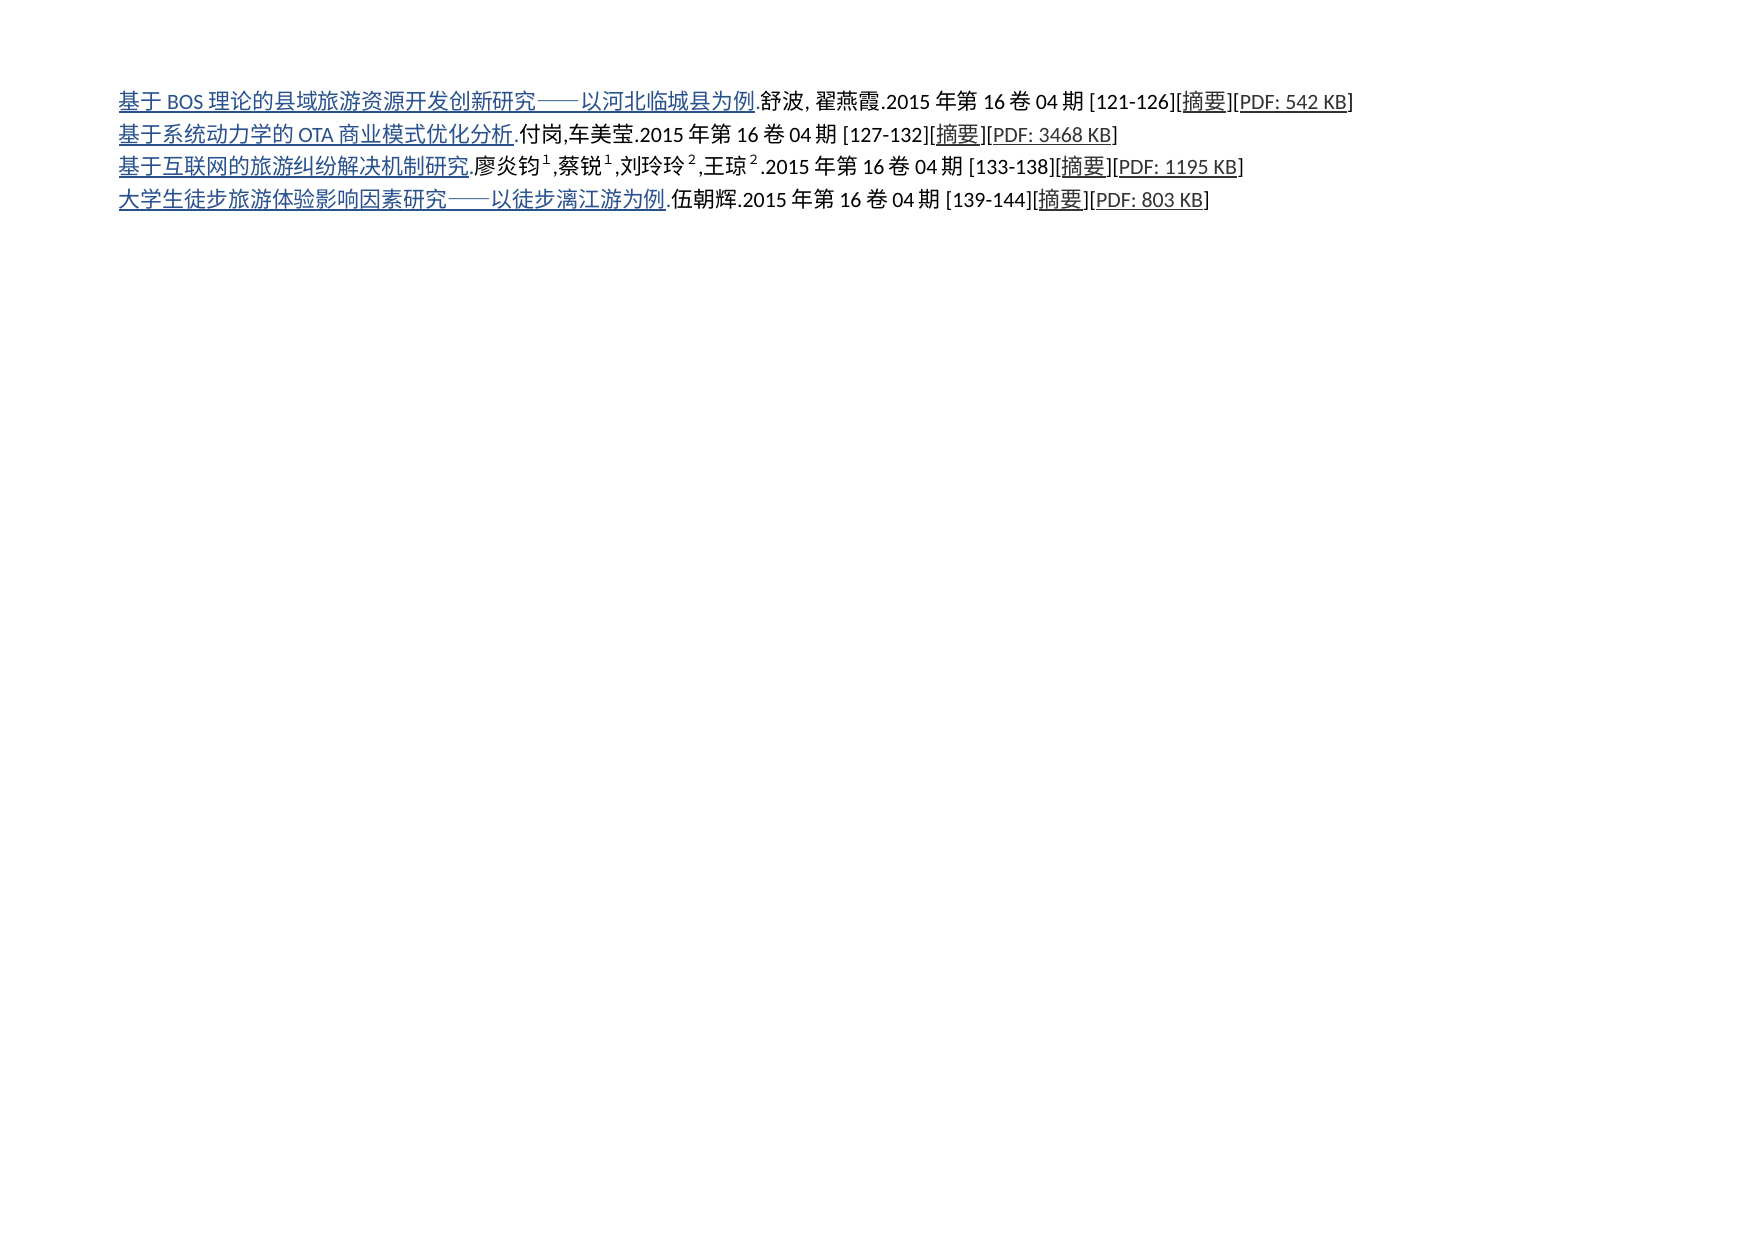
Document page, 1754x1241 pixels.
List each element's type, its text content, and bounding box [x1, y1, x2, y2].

text 基于BOS 理论的县域旅游资源开发创新研究——以河北临城县为例.舒波, 翟燕霞.2015年第16卷04期 [121-126][摘要][PDF: 542 KB] [119, 84, 1679, 116]
text 大学生徒步旅游体验影响因素研究——以徒步漓江游为例.伍朝辉.2015年第16卷04期 [139-144][摘要][PDF: 803 KB] [119, 181, 1679, 214]
text 基于系统动力学的OTA 商业模式优化分析.付岗,车美莹.2015年第16卷04期 [127-132][摘要][PDF: 3468 KB] [119, 116, 1679, 149]
text 基于互联网的旅游纠纷解决机制研究.廖炎钧１,蔡锐１,刘玲玲２,王琼２.2015年第16卷04期 [133-138][摘要][PDF: 1195 KB] [119, 149, 1679, 181]
